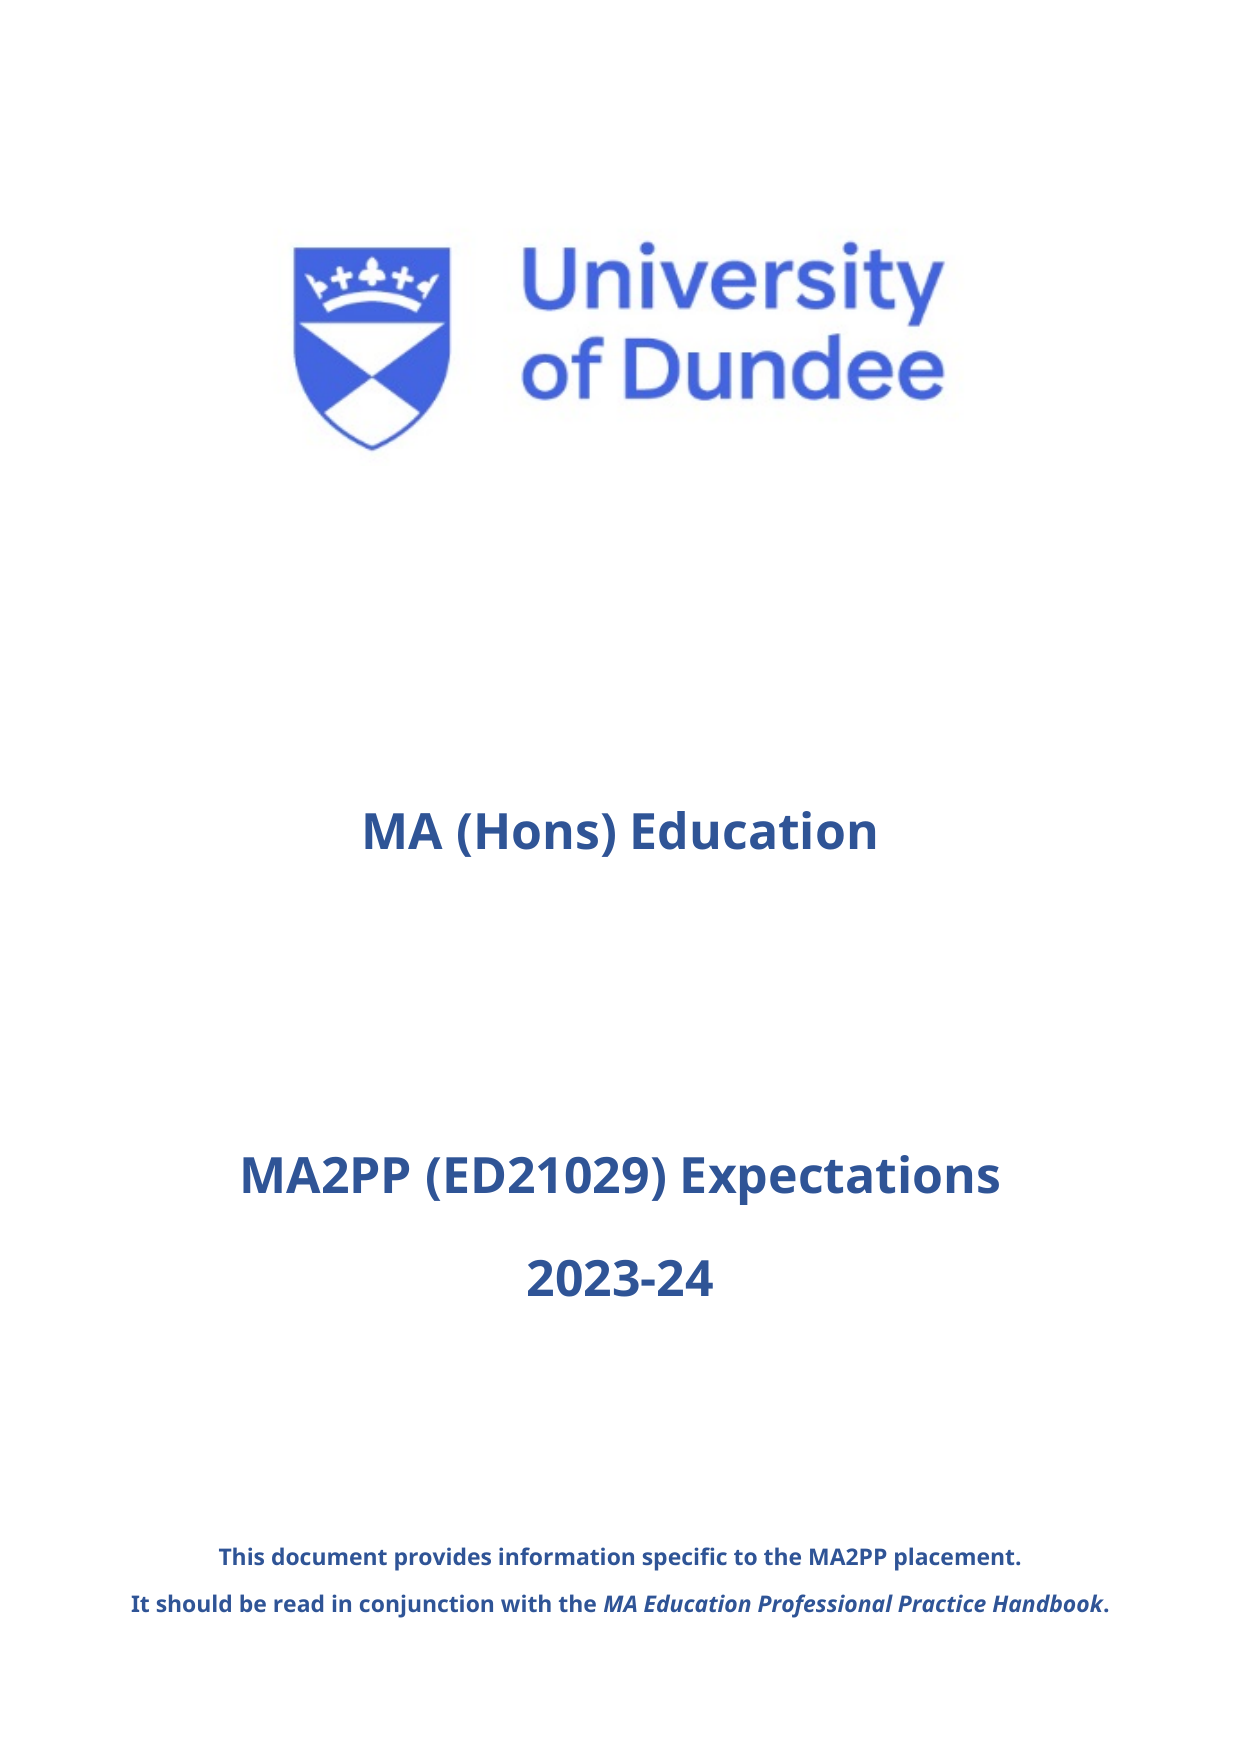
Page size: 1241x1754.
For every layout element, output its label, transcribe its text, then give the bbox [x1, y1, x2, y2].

subtitle It should be read in conjunction with the MA Education Professional Practice Handbook. [89, 1588, 1152, 1619]
subtitle MA (Hons) Education [89, 796, 1152, 864]
subtitle MA2PP (ED21029) Expectations [89, 1141, 1152, 1209]
picture [217, 213, 1024, 466]
subtitle This document provides information specific to the MA2PP placement. [89, 1541, 1152, 1572]
subtitle 2023-24 [89, 1243, 1152, 1311]
